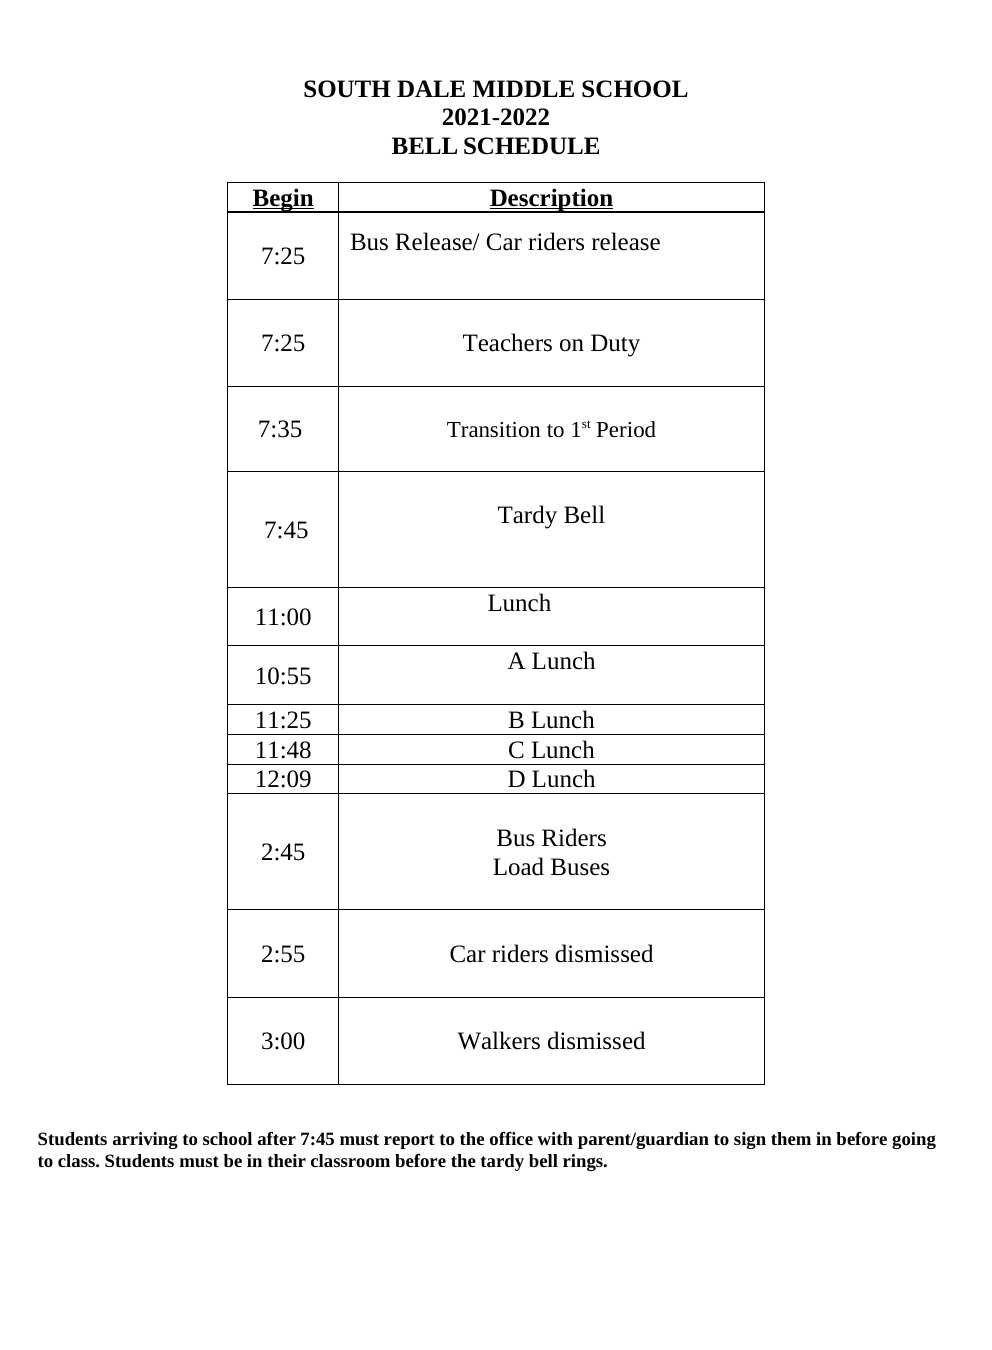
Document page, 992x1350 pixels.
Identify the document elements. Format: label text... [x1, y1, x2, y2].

table_cell Tardy Bell [339, 472, 764, 587]
table_cell Walkers dismissed [339, 998, 764, 1084]
table_cell Lunch [339, 588, 764, 645]
table_header Description [339, 183, 764, 211]
table_cell 11:25 [228, 705, 338, 734]
table_cell 7:25 [228, 213, 338, 299]
table_cell C Lunch [339, 735, 764, 763]
table_cell A Lunch [339, 646, 764, 704]
table_cell D Lunch [339, 765, 764, 793]
table_cell 7:25 [228, 300, 338, 386]
table_cell 2:55 [228, 910, 338, 997]
table_cell 2:45 [228, 794, 338, 909]
table_cell Bus Riders Load Buses [339, 794, 764, 909]
table_cell 11:00 [228, 588, 338, 645]
table_cell 7:35 [228, 387, 338, 471]
subtitle BELL SCHEDULE [37, 131, 954, 160]
table_cell Bus Release/ Car riders release [339, 213, 764, 299]
table_cell 3:00 [228, 998, 338, 1084]
text 2021-2022 [37, 102, 954, 131]
table_cell 7:45 [228, 472, 338, 587]
table_cell B Lunch [339, 705, 764, 734]
table_cell 12:09 [228, 765, 338, 793]
table_cell Car riders dismissed [339, 910, 764, 997]
text Students arriving to school after 7:45 must report to the office with parent/guardian to sign them in before going to class. Students must be in their classroom before the tardy bell rings. [37, 1128, 954, 1171]
table_cell 10:55 [228, 646, 338, 704]
table_cell Teachers on Duty [339, 300, 764, 386]
text SOUTH DALE MIDDLE School [37, 74, 954, 102]
table_cell 11:48 [228, 735, 338, 763]
table_cell Transition to 1st Period [339, 387, 764, 471]
table_header Begin [228, 183, 338, 211]
